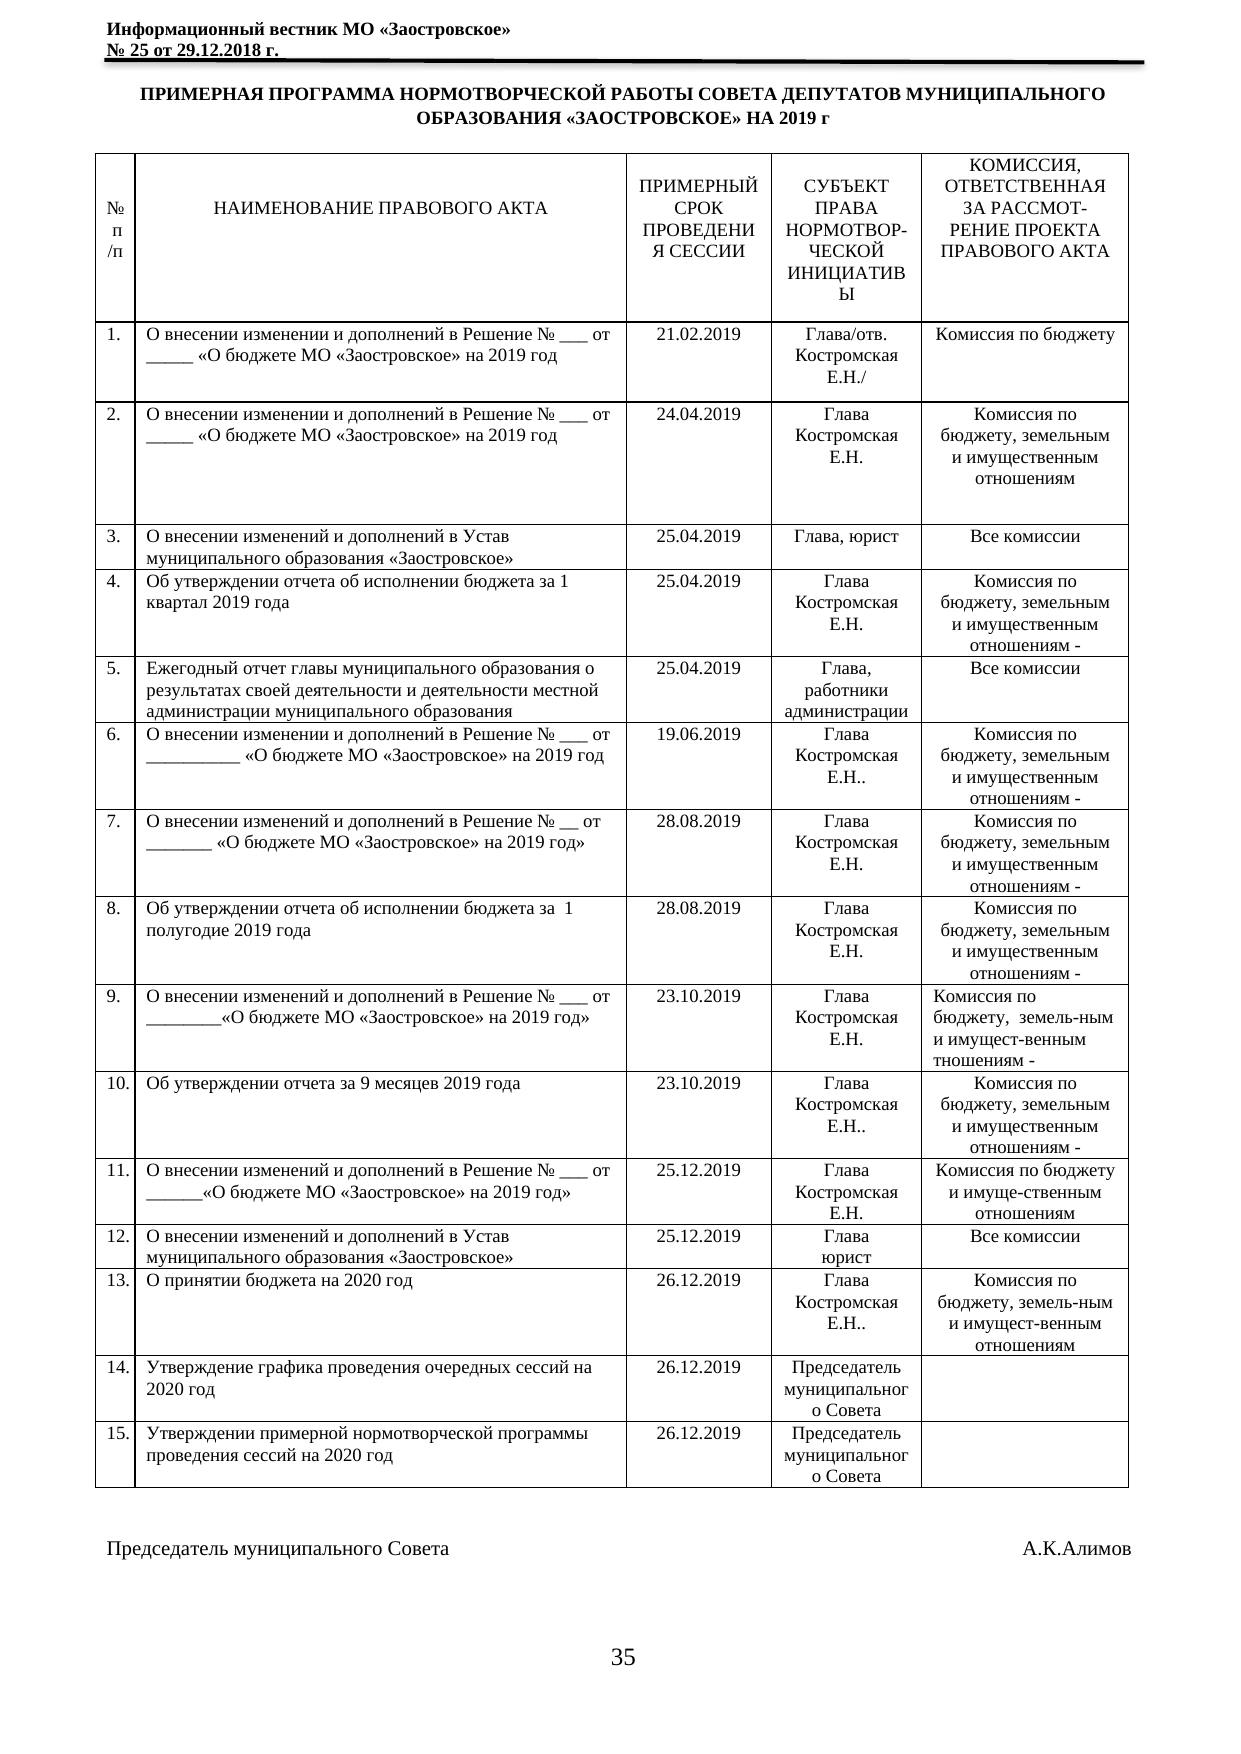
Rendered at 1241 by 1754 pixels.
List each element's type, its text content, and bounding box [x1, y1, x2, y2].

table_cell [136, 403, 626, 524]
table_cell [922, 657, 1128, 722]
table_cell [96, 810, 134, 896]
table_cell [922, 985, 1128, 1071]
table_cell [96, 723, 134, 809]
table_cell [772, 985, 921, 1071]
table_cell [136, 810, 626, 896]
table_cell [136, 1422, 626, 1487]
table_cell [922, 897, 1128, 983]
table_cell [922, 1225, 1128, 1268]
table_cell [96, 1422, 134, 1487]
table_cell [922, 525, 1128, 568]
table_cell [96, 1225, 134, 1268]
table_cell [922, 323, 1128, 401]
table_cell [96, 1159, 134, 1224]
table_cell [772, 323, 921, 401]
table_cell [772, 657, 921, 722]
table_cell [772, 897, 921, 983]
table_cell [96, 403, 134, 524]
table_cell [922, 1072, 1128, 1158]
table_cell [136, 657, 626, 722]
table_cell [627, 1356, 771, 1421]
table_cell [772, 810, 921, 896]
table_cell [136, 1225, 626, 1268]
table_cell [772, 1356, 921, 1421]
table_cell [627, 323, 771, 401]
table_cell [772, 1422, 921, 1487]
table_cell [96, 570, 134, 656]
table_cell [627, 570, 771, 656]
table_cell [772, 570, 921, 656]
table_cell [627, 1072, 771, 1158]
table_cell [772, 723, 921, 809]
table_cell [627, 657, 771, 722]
text ПРИМЕРНАЯ ПРОГРАММА НОРМОТВОРЧЕСКОЙ РАБОТЫ СОВЕТА ДЕПУТАТОВ МУНИЦИПАЛЬНОГО ОБРАЗОВАНИЯ «ЗАОСТРОВСКОЕ» НА 2019 г [106, 82, 1140, 129]
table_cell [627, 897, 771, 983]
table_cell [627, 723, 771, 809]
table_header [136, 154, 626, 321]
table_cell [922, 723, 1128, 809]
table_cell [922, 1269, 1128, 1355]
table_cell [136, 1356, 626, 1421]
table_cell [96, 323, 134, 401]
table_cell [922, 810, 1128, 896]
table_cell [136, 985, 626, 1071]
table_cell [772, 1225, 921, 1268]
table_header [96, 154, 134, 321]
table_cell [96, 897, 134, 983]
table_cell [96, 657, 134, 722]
subtitle Председатель муниципального Совета А.К.Алимов [106, 1536, 1140, 1560]
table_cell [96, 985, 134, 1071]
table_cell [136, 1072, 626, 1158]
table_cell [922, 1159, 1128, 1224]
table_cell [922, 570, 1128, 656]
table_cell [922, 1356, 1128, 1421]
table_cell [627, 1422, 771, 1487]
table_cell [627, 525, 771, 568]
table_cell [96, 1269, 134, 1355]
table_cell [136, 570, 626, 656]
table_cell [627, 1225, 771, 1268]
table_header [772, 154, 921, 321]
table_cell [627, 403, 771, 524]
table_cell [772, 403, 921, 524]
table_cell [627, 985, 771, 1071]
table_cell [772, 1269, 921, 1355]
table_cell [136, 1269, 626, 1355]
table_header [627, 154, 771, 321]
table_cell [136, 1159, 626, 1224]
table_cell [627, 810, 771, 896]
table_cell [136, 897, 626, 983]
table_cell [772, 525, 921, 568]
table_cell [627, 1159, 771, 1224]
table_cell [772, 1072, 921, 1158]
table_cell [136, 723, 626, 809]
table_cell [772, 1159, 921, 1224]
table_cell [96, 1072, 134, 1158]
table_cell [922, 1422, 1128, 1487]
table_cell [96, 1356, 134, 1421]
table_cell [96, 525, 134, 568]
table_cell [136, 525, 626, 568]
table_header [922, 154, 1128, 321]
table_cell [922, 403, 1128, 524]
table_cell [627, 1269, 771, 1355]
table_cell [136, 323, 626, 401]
